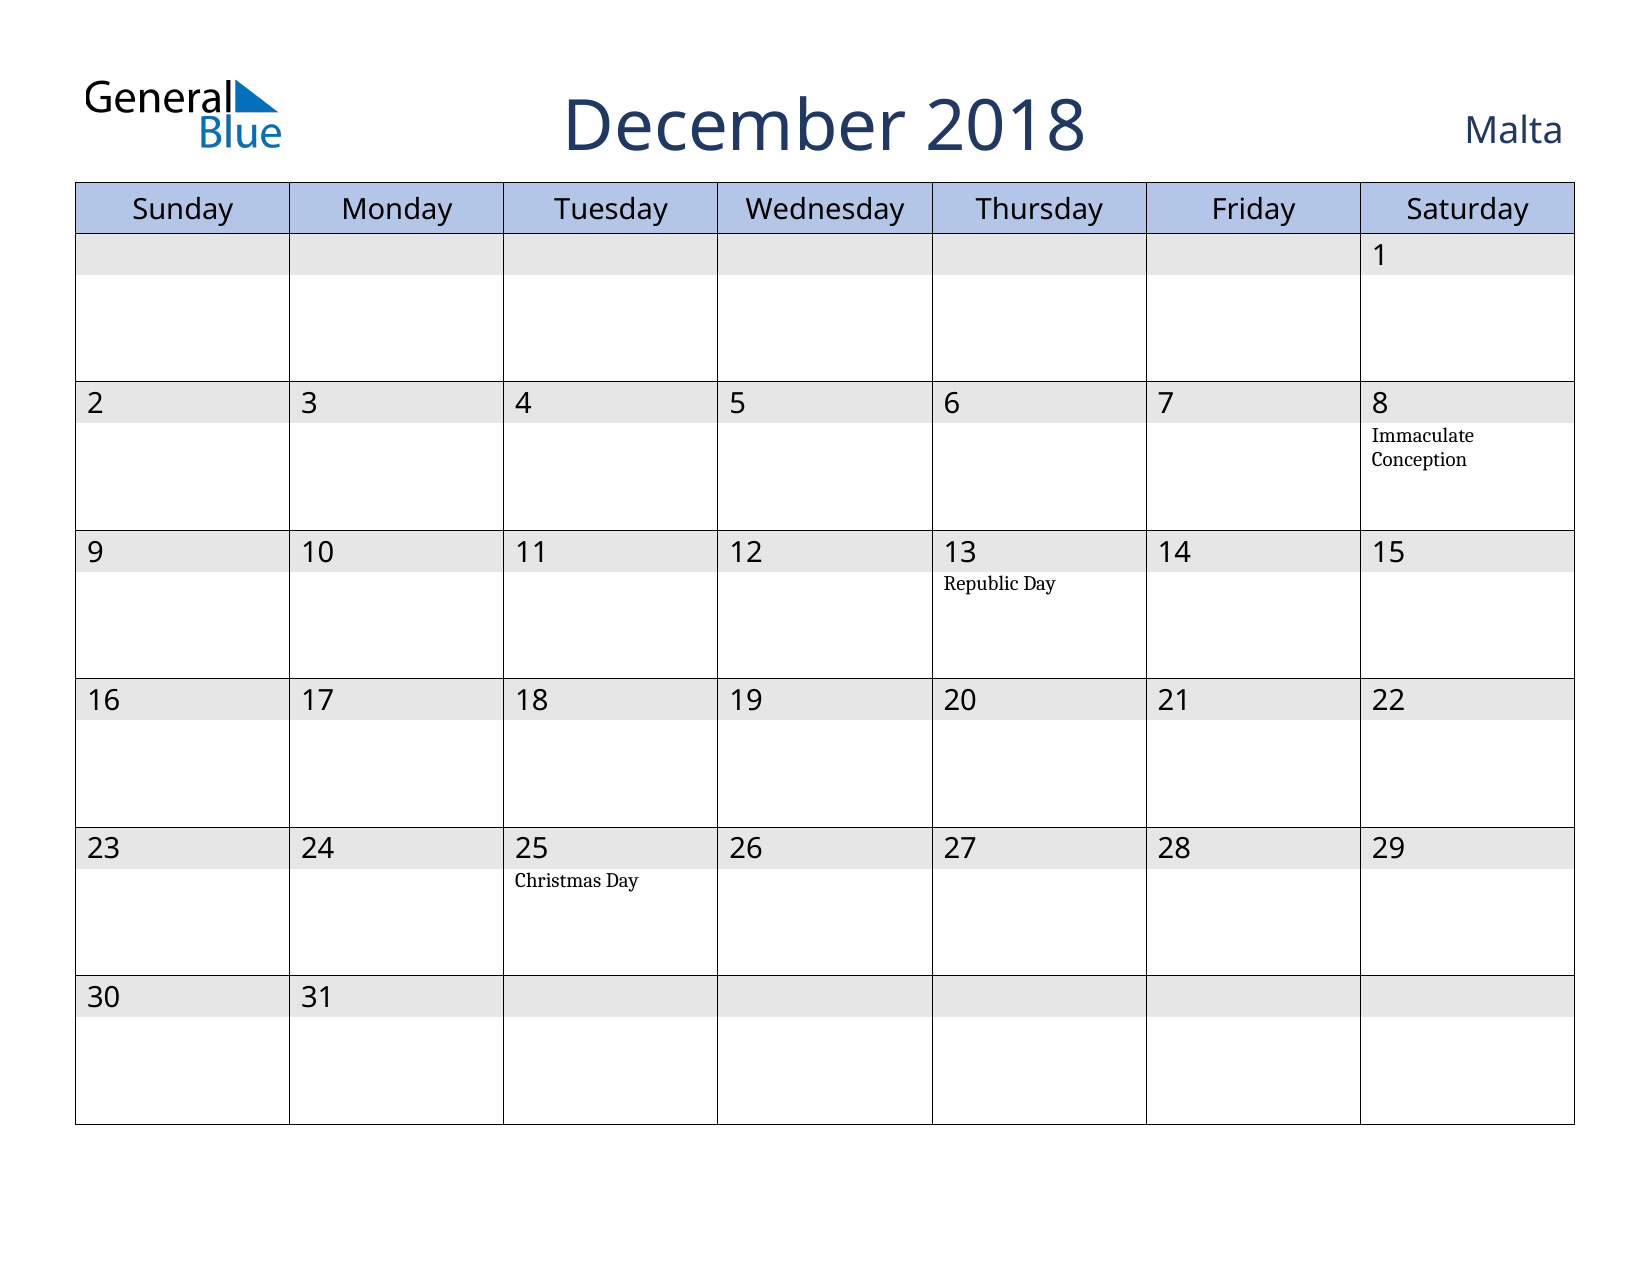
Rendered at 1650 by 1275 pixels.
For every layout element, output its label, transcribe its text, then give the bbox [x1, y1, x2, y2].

table_cell [933, 234, 1146, 275]
table_cell [290, 869, 503, 975]
table_cell [1361, 720, 1574, 827]
table_cell [1361, 275, 1574, 381]
table_cell [1361, 869, 1574, 975]
table_cell 14 [1147, 531, 1360, 572]
table_cell [718, 720, 932, 827]
table_cell 20 [933, 679, 1146, 720]
picture [86, 80, 281, 148]
table_cell [1147, 1017, 1360, 1123]
table_cell [504, 572, 717, 678]
table_cell [933, 869, 1146, 975]
table_cell 4 [504, 382, 717, 423]
table_cell [1147, 572, 1360, 678]
table_cell Republic Day [933, 572, 1146, 678]
table_cell 15 [1361, 531, 1574, 572]
table_cell Tuesday [504, 183, 717, 233]
table_cell 10 [290, 531, 503, 572]
table_cell 27 [933, 828, 1146, 869]
table_cell 9 [76, 531, 289, 572]
table_cell 21 [1147, 679, 1360, 720]
table_cell [504, 720, 717, 827]
table_header Malta [1146, 75, 1574, 182]
table_cell [933, 275, 1146, 381]
table_cell 19 [718, 679, 932, 720]
table_cell [504, 976, 717, 1017]
table_cell [76, 869, 289, 975]
table_cell [1361, 572, 1574, 678]
table_cell 7 [1147, 382, 1360, 423]
table_cell [76, 423, 289, 530]
table_cell 5 [718, 382, 932, 423]
table_cell [718, 234, 932, 275]
table_cell [933, 720, 1146, 827]
table_cell [933, 423, 1146, 530]
table_cell Saturday [1361, 183, 1574, 233]
table_cell 22 [1361, 679, 1574, 720]
table_cell [504, 234, 717, 275]
table_cell [290, 234, 503, 275]
table_cell 8 [1361, 382, 1574, 423]
table_cell [718, 572, 932, 678]
table_cell 24 [290, 828, 503, 869]
table_cell 18 [504, 679, 717, 720]
table_cell 17 [290, 679, 503, 720]
table_cell [718, 869, 932, 975]
table_cell Thursday [933, 183, 1146, 233]
table_cell [933, 1017, 1146, 1123]
table_cell 29 [1361, 828, 1574, 869]
table_cell [718, 976, 932, 1017]
table_cell [1147, 234, 1360, 275]
table_cell [933, 976, 1146, 1017]
table_cell [290, 720, 503, 827]
table_cell [290, 1017, 503, 1123]
table_cell [718, 275, 932, 381]
table_cell [290, 423, 503, 530]
table_cell 13 [933, 531, 1146, 572]
table_cell 6 [933, 382, 1146, 423]
table_cell 12 [718, 531, 932, 572]
table_cell [1147, 275, 1360, 381]
table_cell 16 [76, 679, 289, 720]
table_cell Christmas Day [504, 869, 717, 975]
table_cell [504, 423, 717, 530]
table_cell Friday [1147, 183, 1360, 233]
table_cell 28 [1147, 828, 1360, 869]
table_cell 2 [76, 382, 289, 423]
table_cell [718, 423, 932, 530]
table_cell [76, 275, 289, 381]
table_cell [718, 1017, 932, 1123]
table_cell [76, 234, 289, 275]
table_cell 31 [290, 976, 503, 1017]
table_cell Sunday [76, 183, 289, 233]
table_header [76, 75, 503, 182]
table_cell [1147, 976, 1360, 1017]
table_cell 23 [76, 828, 289, 869]
table_cell [1147, 720, 1360, 827]
table_cell 1 [1361, 234, 1574, 275]
table_header December 2018 [504, 75, 1146, 182]
table_cell Immaculate Conception [1361, 423, 1574, 530]
table_cell 30 [76, 976, 289, 1017]
table_cell 11 [504, 531, 717, 572]
table_cell [76, 720, 289, 827]
table_cell 26 [718, 828, 932, 869]
table_cell [1361, 1017, 1574, 1123]
table_cell [290, 275, 503, 381]
table_cell [504, 275, 717, 381]
table_cell 3 [290, 382, 503, 423]
table_cell Wednesday [718, 183, 932, 233]
table_cell [504, 1017, 717, 1123]
table_cell [76, 572, 289, 678]
table_cell [1147, 869, 1360, 975]
table_cell [76, 1017, 289, 1123]
table_cell [290, 572, 503, 678]
table_cell Monday [290, 183, 503, 233]
table_cell [1147, 423, 1360, 530]
table_cell 25 [504, 828, 717, 869]
table_cell [1361, 976, 1574, 1017]
